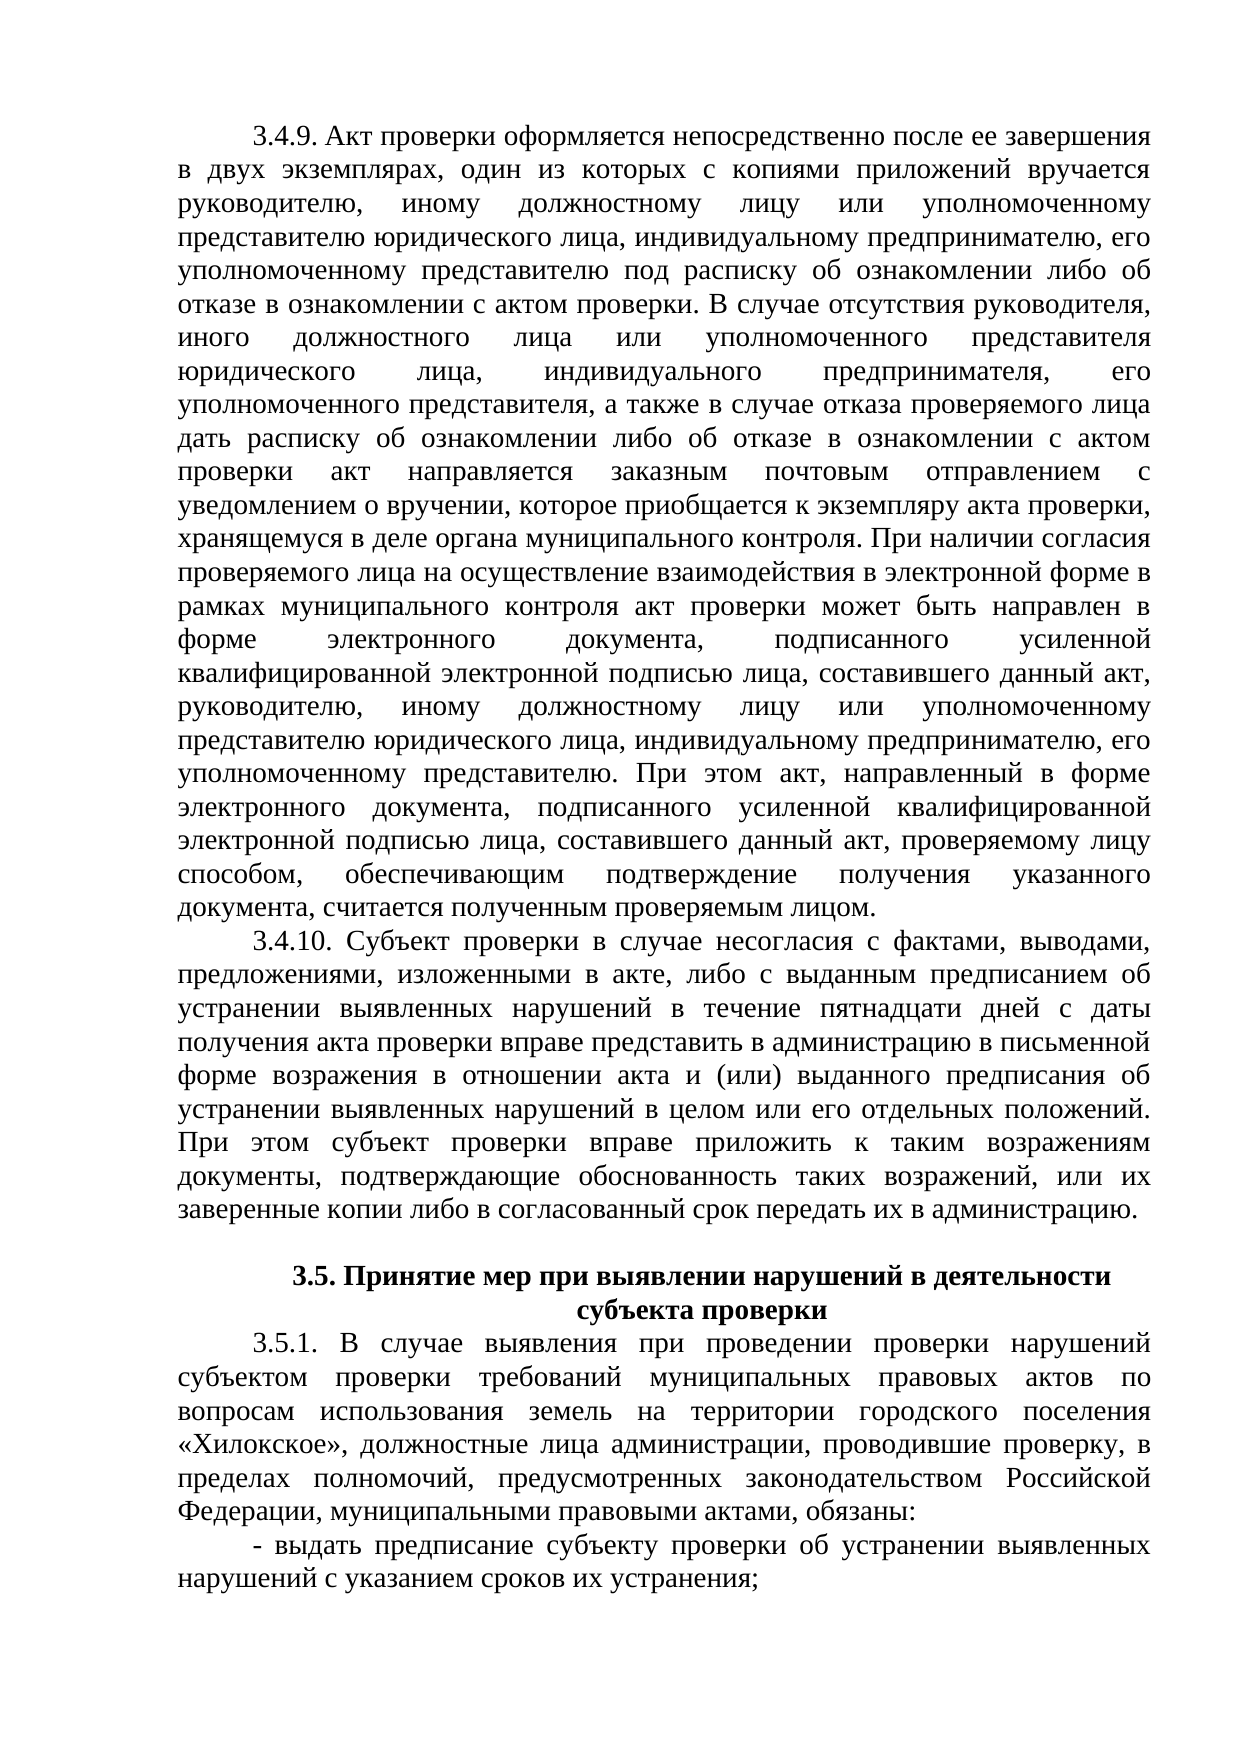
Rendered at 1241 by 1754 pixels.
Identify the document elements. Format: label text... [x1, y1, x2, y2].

text - выдать предписание субъекту проверки об устранении выявленных нарушений с указанием сроков их устранения; [177, 1527, 1152, 1594]
text 3.4.9. Акт проверки оформляется непосредственно после ее завершения в двух экземплярах, один из которых с копиями приложений вручается руководителю, иному должностному лицу или уполномоченному представителю юридического лица, индивидуальному предпринимателю, его уполномоченному представителю под расписку об ознакомлении либо об отказе в ознакомлении с актом проверки. В случае отсутствия руководителя, иного должностного лица или уполномоченного представителя юридического лица, индивидуального предпринимателя, его уполномоченного представителя, а также в случае отказа проверяемого лица дать расписку об ознакомлении либо об отказе в ознакомлении с актом проверки акт направляется заказным почтовым отправлением с уведомлением о вручении, которое приобщается к экземпляру акта проверки, хранящемуся в деле органа муниципального контроля. При наличии согласия проверяемого лица на осуществление взаимодействия в электронной форме в рамках муниципального контроля акт проверки может быть направлен в форме электронного документа, подписанного усиленной квалифицированной электронной подписью лица, составившего данный акт, руководителю, иному должностному лицу или уполномоченному представителю юридического лица, индивидуальному предпринимателю, его уполномоченному представителю. При этом акт, направленный в форме электронного документа, подписанного усиленной квалифицированной электронной подписью лица, составившего данный акт, проверяемому лицу способом, обеспечивающим подтверждение получения указанного документа, считается полученным проверяемым лицом. [177, 118, 1152, 923]
text 3.5. Принятие мер при выявлении нарушений в деятельности [177, 1258, 1152, 1292]
text 3.4.10. Субъект проверки в случае несогласия с фактами, выводами, предложениями, изложенными в акте, либо с выданным предписанием об устранении выявленных нарушений в течение пятнадцати дней с даты получения акта проверки вправе представить в администрацию в письменной форме возражения в отношении акта и (или) выданного предписания об устранении выявленных нарушений в целом или его отдельных положений. При этом субъект проверки вправе приложить к таким возражениям документы, подтверждающие обоснованность таких возражений, или их заверенные копии либо в согласованный срок передать их в администрацию. [177, 923, 1152, 1225]
text субъекта проверки [177, 1292, 1152, 1326]
text 3.5.1. В случае выявления при проведении проверки нарушений субъектом проверки требований муниципальных правовых актов по вопросам использования земель на территории городского поселения «Хилокское», должностные лица администрации, проводившие проверку, в пределах полномочий, предусмотренных законодательством Российской Федерации, муниципальными правовыми актами, обязаны: [177, 1326, 1152, 1527]
